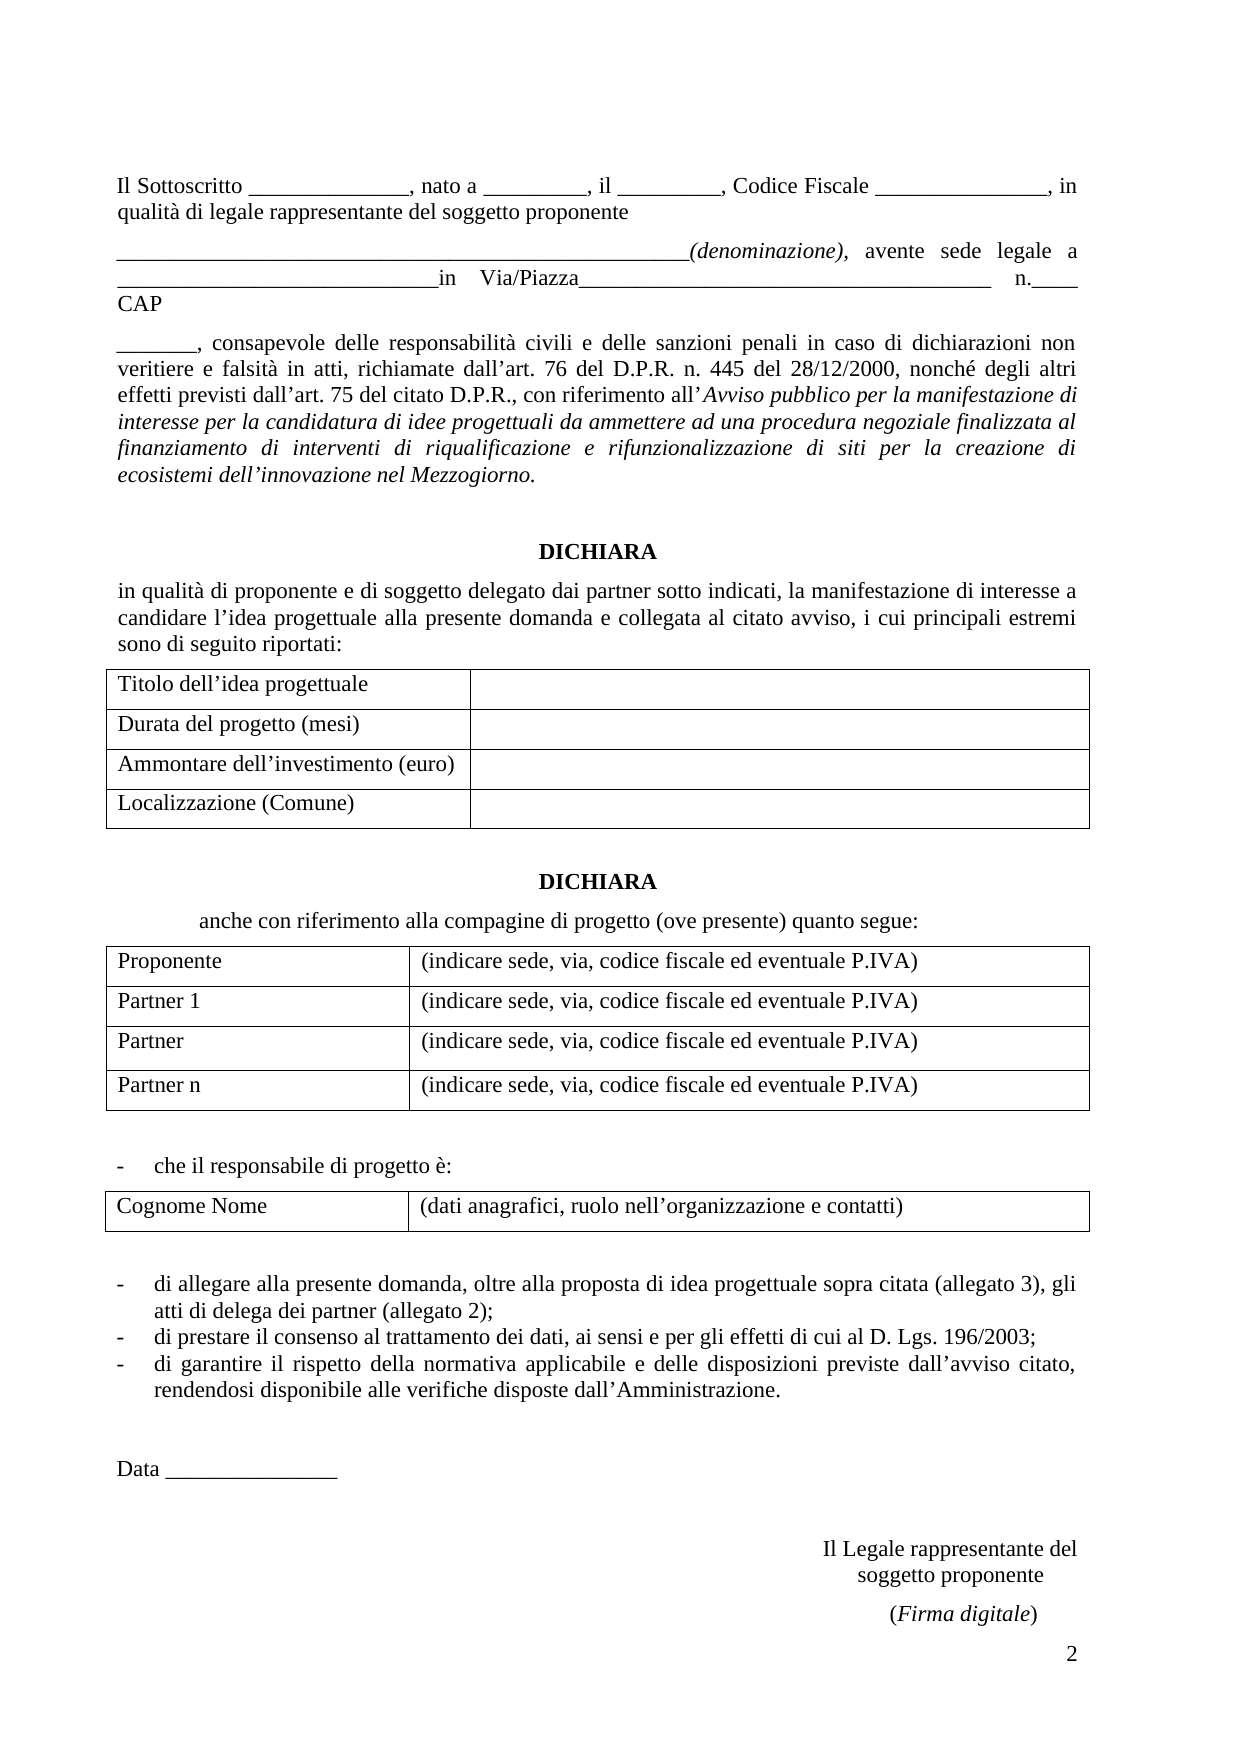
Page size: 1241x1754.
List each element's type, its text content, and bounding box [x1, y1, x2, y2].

text DICHIARA [118, 538, 1078, 565]
text (Firma digitale) [889, 1600, 1078, 1626]
table_header Cognome Nome [106, 1192, 408, 1231]
text _______, consapevole delle responsabilità civili e delle sanzioni penali in caso di dichiarazioni non veritiere e falsità in atti, richiamate dall’art. 76 del D.P.R. n. 445 del 28/12/2000, nonché degli altri effetti previsti dall’art. 75 del citato D.P.R., con riferimento all’Avviso pubblico per la manifestazione di interesse per la candidatura di idee progettuali da ammettere ad una procedura negoziale finalizzata al finanziamento di interventi di riqualificazione e rifunzionalizzazione di siti per la creazione di ecosistemi dell’innovazione nel Mezzogiorno. [116, 329, 1078, 487]
text Il Legale rappresentante del soggetto proponente [822, 1535, 1078, 1587]
table_cell [471, 790, 1089, 828]
table_cell Partner [107, 1027, 409, 1070]
table_cell Partner n [107, 1071, 409, 1110]
table_cell (indicare sede, via, codice fiscale ed eventuale P.IVA) [410, 1027, 1089, 1070]
table_cell [471, 750, 1089, 788]
list di allegare alla presente domanda, oltre alla proposta di idea progettuale sopra citata (allegato 3), gli atti di delega dei partner (allegato 2); [116, 1271, 1078, 1323]
table_cell Ammontare dell’investimento (euro) [107, 750, 470, 788]
list che il responsabile di progetto è: [116, 1152, 1078, 1178]
text in qualità di proponente e di soggetto delegato dai partner sotto indicati, la manifestazione di interesse a candidare l’idea progettuale alla presente domanda e collegata al citato avviso, i cui principali estremi sono di seguito riportati: [118, 577, 1078, 656]
table_cell Localizzazione (Comune) [107, 790, 470, 828]
table_header (dati anagrafici, ruolo nell’organizzazione e contatti) [409, 1192, 1089, 1231]
text Il Sottoscritto ______________, nato a _________, il _________, Codice Fiscale _______________, in qualità di legale rappresentante del soggetto proponente [116, 172, 1078, 225]
table_cell [471, 710, 1089, 748]
table_cell Partner 1 [107, 987, 409, 1026]
list di prestare il consenso al trattamento dei dati, ai sensi e per gli effetti di cui al D. Lgs. 196/2003; [116, 1323, 1078, 1349]
text DICHIARA [118, 868, 1078, 894]
table_header (indicare sede, via, codice fiscale ed eventuale P.IVA) [410, 947, 1089, 986]
text Data _______________ [116, 1455, 1078, 1482]
list di garantire il rispetto della normativa applicabile e delle disposizioni previste dall’avviso citato, rendendosi disponibile alle verifiche disposte dall’Amministrazione. [116, 1349, 1078, 1402]
table_cell (indicare sede, via, codice fiscale ed eventuale P.IVA) [410, 1071, 1089, 1110]
table_header [471, 670, 1089, 709]
table_header Proponente [107, 947, 409, 986]
list anche con riferimento alla compagine di progetto (ove presente) quanto segue: [199, 907, 1078, 933]
table_cell (indicare sede, via, codice fiscale ed eventuale P.IVA) [410, 987, 1089, 1026]
table_cell Durata del progetto (mesi) [107, 710, 470, 748]
text __________________________________________________(denominazione), avente sede legale a ____________________________in Via/Piazza____________________________________ n.____ CAP [116, 237, 1078, 316]
table_header Titolo dell’idea progettuale [107, 670, 470, 709]
